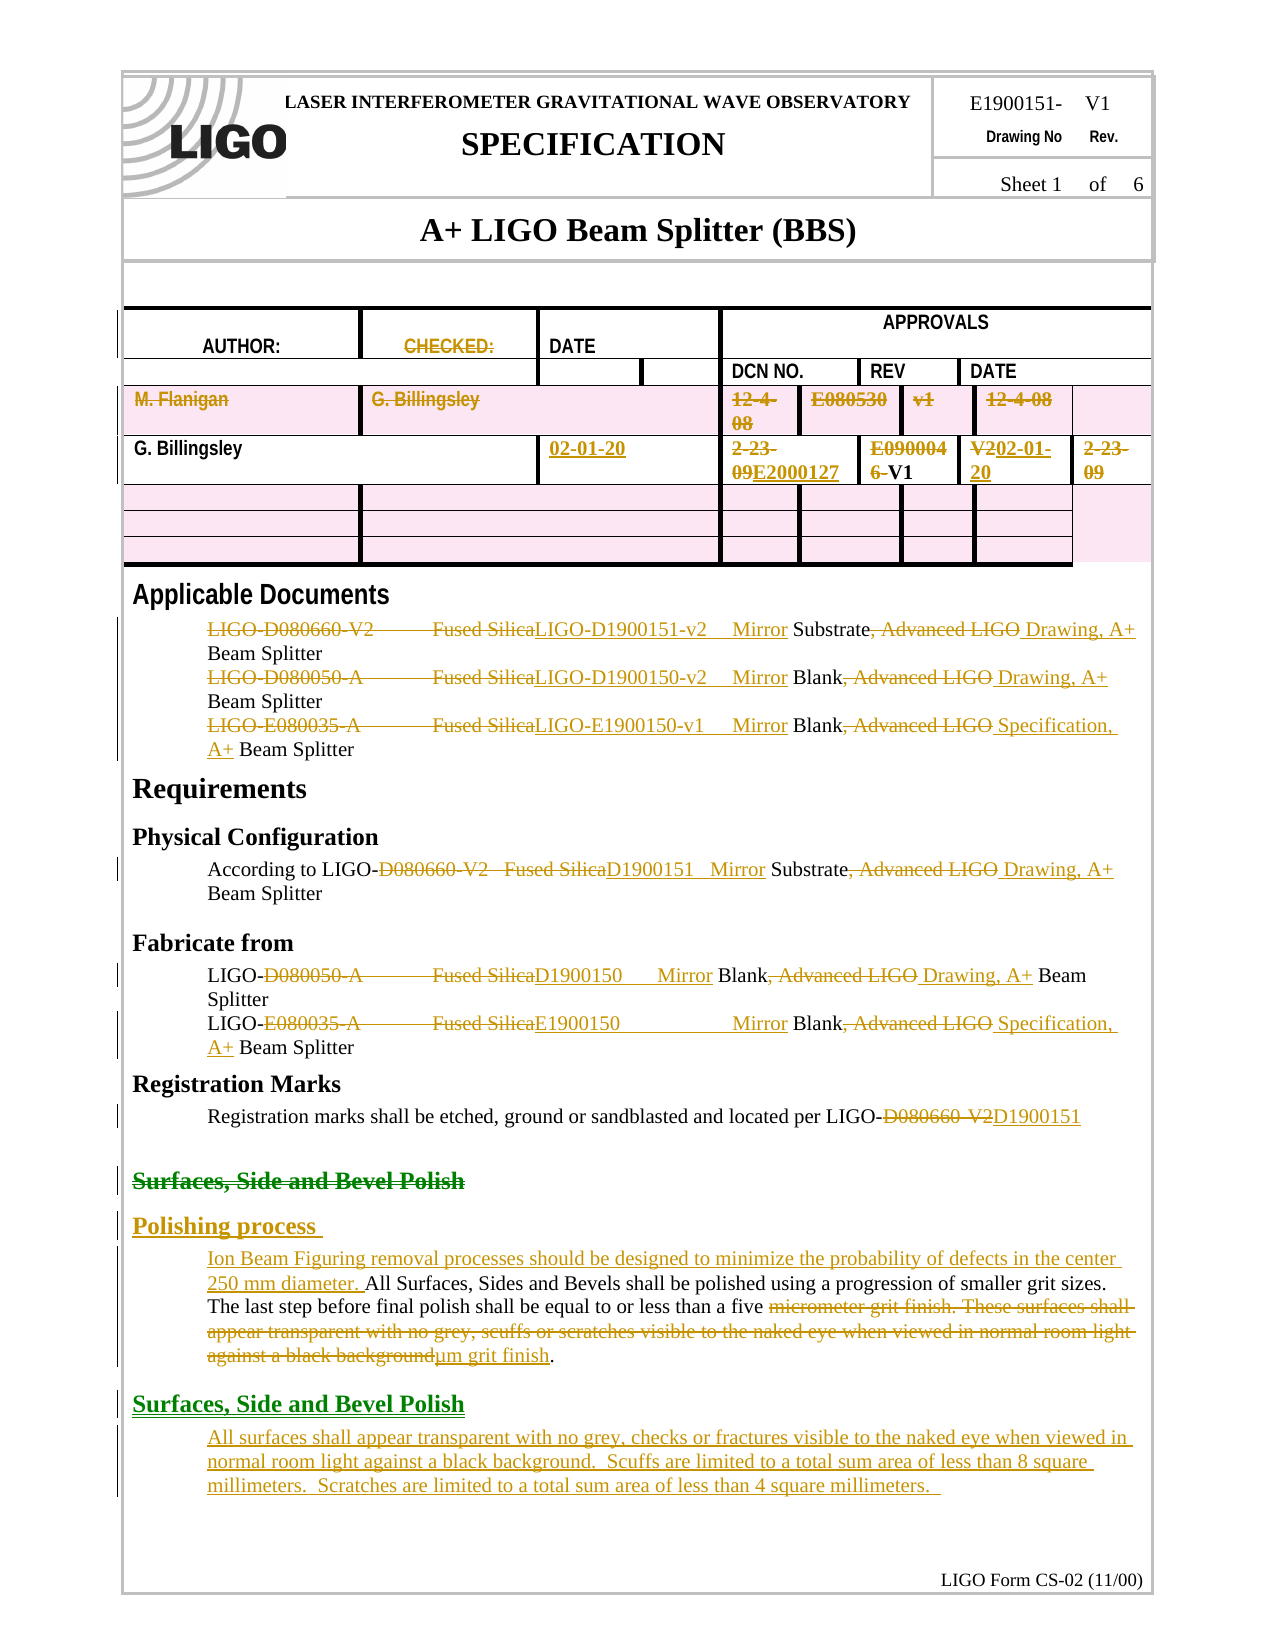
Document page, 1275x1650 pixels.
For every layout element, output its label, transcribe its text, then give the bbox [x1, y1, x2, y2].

table_cell [723, 436, 857, 484]
table_header AUTHOR: [124, 310, 358, 358]
table_cell [644, 359, 718, 385]
table_cell DCN NO. [723, 359, 857, 385]
text LIGO- Blank Beam Splitter LIGO- Blank Beam Splitter [207, 963, 1143, 1059]
table_header [363, 310, 536, 358]
table_cell DATE [961, 359, 1151, 385]
text All Surfaces, Sides and Bevels shall be polished using a progression of smaller grit sizes. The last step before final polish shall be equal to or less than a five . [207, 1246, 1143, 1367]
table_cell G. Billingsley [124, 436, 536, 484]
text Applicable Documents [132, 577, 1143, 610]
text Fabricate from [132, 928, 1143, 956]
table_cell [540, 436, 718, 484]
text Requirements [132, 771, 1143, 805]
text According to LIGO- Substrate Beam Splitter [207, 857, 1143, 905]
text Physical Configuration [132, 822, 1143, 850]
text Substrate Beam Splitter Blank Beam Splitter Blank Beam Splitter [207, 617, 1143, 761]
table_cell [961, 436, 1070, 484]
table_cell [540, 359, 639, 385]
table_header APPROVALS [723, 310, 1151, 358]
table_cell [1074, 436, 1151, 484]
table_cell [124, 359, 536, 385]
table_cell REV [861, 359, 957, 385]
table_cell V1 [861, 436, 957, 484]
picture [123, 78, 286, 198]
table_header DATE [540, 310, 718, 358]
text Registration marks shall be etched, ground or sandblasted and located per LIGO- [207, 1104, 1143, 1128]
subtitle Registration Marks [132, 1069, 1143, 1098]
